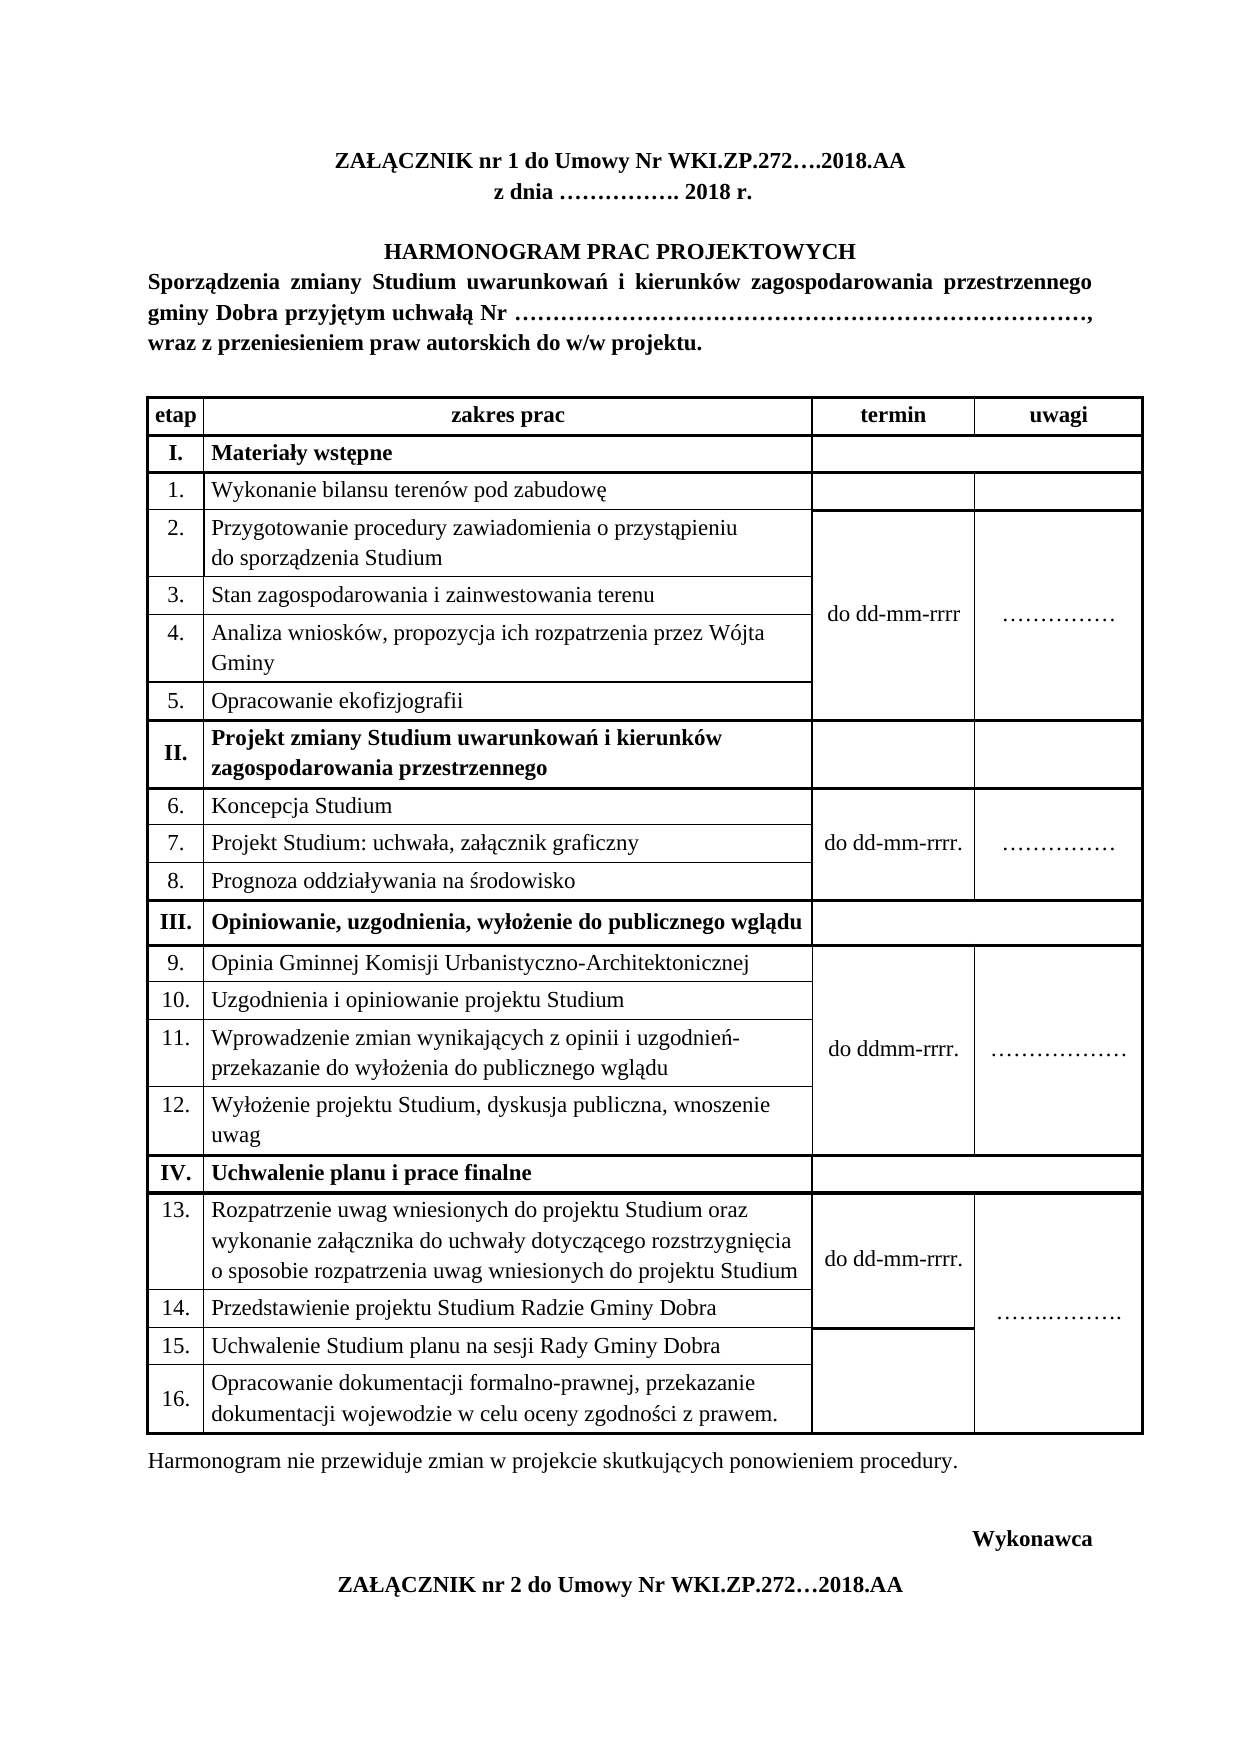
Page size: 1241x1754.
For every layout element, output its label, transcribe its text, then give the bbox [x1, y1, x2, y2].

table_cell …….………. [975, 1195, 1141, 1432]
table_cell 16. [149, 1365, 203, 1432]
table_cell Koncepcja Studium [204, 790, 811, 824]
table_cell I. [149, 437, 203, 471]
table_cell Wprowadzenie zmian wynikających z opinii i uzgodnień- przekazanie do wyłożenia do publicznego wglądu [204, 1020, 812, 1086]
text z dnia ……………. 2018 r. [148, 178, 1093, 204]
table_cell 2. [149, 510, 203, 576]
table_cell ……………… [975, 947, 1141, 1154]
table_cell [813, 1157, 1141, 1191]
table_cell II. [149, 722, 203, 787]
table_header uwagi [975, 399, 1141, 433]
table_cell 9. [149, 947, 203, 981]
table_cell IV. [149, 1157, 203, 1191]
text Harmonogram nie przewiduje zmian w projekcie skutkujących ponowieniem procedury. [148, 1448, 1093, 1474]
table_header termin [813, 399, 974, 433]
table_cell Opracowanie ekofizjografii [204, 683, 811, 719]
table_cell …………… [975, 790, 1141, 899]
table_cell Wyłożenie projektu Studium, dyskusja publiczna, wnoszenie uwag [204, 1087, 812, 1154]
table_header zakres prac [204, 399, 811, 433]
table_cell 8. [149, 863, 203, 899]
table_cell 10. [149, 982, 203, 1018]
table_cell 1. [149, 474, 203, 508]
table_cell Opracowanie dokumentacji formalno-prawnej, przekazanie dokumentacji wojewodzie w celu oceny zgodności z prawem. [204, 1365, 811, 1432]
text HARMONOGRAM PRAC PROJEKTOWYCH [148, 238, 1093, 264]
table_cell Uchwalenie Studium planu na sesji Rady Gminy Dobra [204, 1328, 811, 1364]
table_header etap [149, 399, 203, 433]
table_cell III. [149, 902, 203, 943]
table_cell [975, 722, 1141, 787]
table_cell 7. [149, 825, 203, 862]
table_cell do dd-mm-rrrr. [813, 790, 974, 899]
table_cell 11. [149, 1020, 203, 1086]
table_cell do dd-mm-rrrr [813, 512, 974, 719]
table_cell 13. [149, 1195, 203, 1289]
table_cell Przygotowanie procedury zawiadomienia o przystąpieniu do sporządzenia Studium [205, 510, 811, 576]
table_cell Materiały wstępne [204, 437, 811, 471]
table_cell Uzgodnienia i opiniowanie projektu Studium [204, 982, 812, 1018]
table_cell Stan zagospodarowania i zainwestowania terenu [204, 577, 811, 614]
table_cell [813, 902, 1141, 943]
table_cell Przedstawienie projektu Studium Radzie Gminy Dobra [204, 1290, 811, 1327]
table_cell Projekt zmiany Studium uwarunkowań i kierunków zagospodarowania przestrzennego [204, 722, 811, 787]
table_cell do dd-mm-rrrr. [813, 1195, 974, 1327]
table_cell 15. [149, 1328, 203, 1364]
table_cell Prognoza oddziaływania na środowisko [204, 863, 811, 899]
table_cell Projekt Studium: uchwała, załącznik graficzny [204, 825, 811, 862]
table_cell Opiniowanie, uzgodnienia, wyłożenie do publicznego wglądu [204, 902, 811, 943]
table_cell 4. [149, 615, 203, 681]
table_cell 5. [149, 683, 203, 719]
table_cell [813, 437, 1141, 471]
table_cell 12. [149, 1087, 203, 1154]
table_cell Opinia Gminnej Komisji Urbanistyczno-Architektonicznej [204, 947, 812, 981]
text Wykonawca [221, 1525, 1093, 1551]
text Sporządzenia zmiany Studium uwarunkowań i kierunków zagospodarowania przestrzennego gminy Dobra przyjętym uchwałą Nr …………………………………………………………………, wraz z przeniesieniem praw autorskich do w/w projektu. [148, 268, 1093, 355]
table_cell Wykonanie bilansu terenów pod zabudowę [205, 474, 811, 508]
table_cell [813, 722, 974, 787]
text ZAŁĄCZNIK nr 2 do Umowy Nr WKI.ZP.272…2018.AA [148, 1572, 1093, 1598]
table_cell 14. [149, 1290, 203, 1327]
table_cell 3. [149, 577, 203, 614]
table_cell 6. [149, 790, 203, 824]
table_cell …………… [975, 512, 1141, 719]
table_cell [813, 1330, 974, 1432]
table_cell do ddmm-rrrr. [813, 947, 974, 1154]
text ZAŁĄCZNIK nr 1 do Umowy Nr WKI.ZP.272….2018.AA [148, 148, 1093, 174]
table_cell Analiza wniosków, propozycja ich rozpatrzenia przez Wójta Gminy [204, 615, 811, 681]
table_cell [813, 474, 974, 508]
table_cell [975, 474, 1141, 508]
table_cell Uchwalenie planu i prace finalne [204, 1157, 811, 1191]
table_cell Rozpatrzenie uwag wniesionych do projektu Studium oraz wykonanie załącznika do uchwały dotyczącego rozstrzygnięcia o sposobie rozpatrzenia uwag wniesionych do projektu Studium [204, 1195, 811, 1289]
